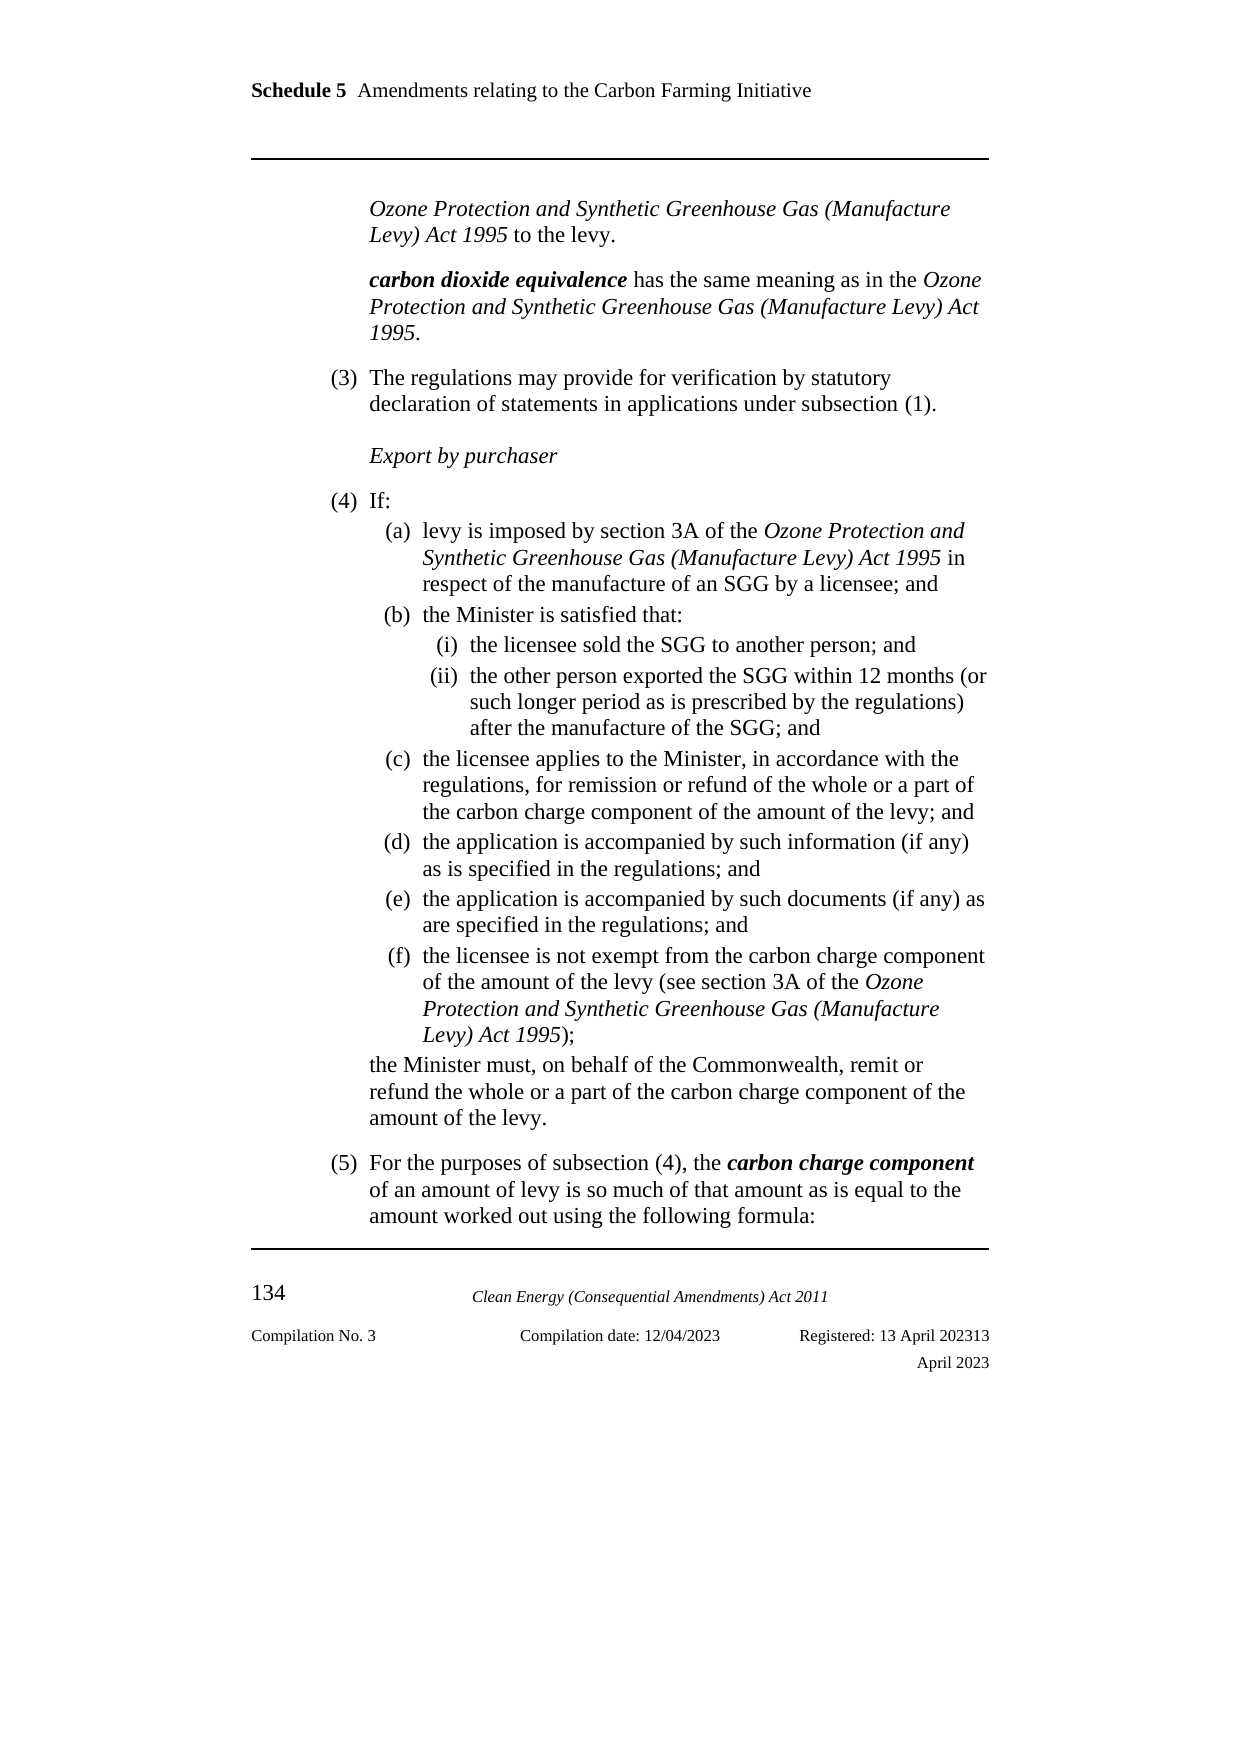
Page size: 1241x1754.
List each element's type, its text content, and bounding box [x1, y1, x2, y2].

text (f) the licensee is not exempt from the carbon charge component of the amount of the levy (see section 3A of the Ozone Protection and Synthetic Greenhouse Gas (Manufacture Levy) Act 1995); [251, 942, 989, 1047]
text (3) The regulations may provide for verification by statutory declaration of statements in applications under subsection (1). [251, 364, 989, 417]
text carbon dioxide equivalence has the same meaning as in the Ozone Protection and Synthetic Greenhouse Gas (Manufacture Levy) Act 1995. [369, 266, 989, 345]
text (4) If: [251, 487, 989, 513]
text (e) the application is accompanied by such documents (if any) as are specified in the regulations; and [251, 885, 989, 938]
text (b) the Minister is satisfied that: [251, 601, 989, 627]
text (5) For the purposes of subsection (4), the carbon charge component of an amount of levy is so much of that amount as is equal to the amount worked out using the following formula: [251, 1149, 989, 1228]
text (c) the licensee applies to the Minister, in accordance with the regulations, for remission or refund of the whole or a part of the carbon charge component of the amount of the levy; and [251, 745, 989, 824]
text applicable charge means the charge that was the applicable charge for the purposes of the application of subsection 3A(5) of the Ozone Protection and Synthetic Greenhouse Gas (Manufacture Levy) Act 1995 to the levy. [369, 195, 989, 248]
text (d) the application is accompanied by such information (if any) as is specified in the regulations; and [251, 828, 989, 881]
text (a) levy is imposed by section 3A of the Ozone Protection and Synthetic Greenhouse Gas (Manufacture Levy) Act 1995 in respect of the manufacture of an SGG by a licensee; and [251, 517, 989, 597]
text (ii) the other person exported the SGG within 12 months (or such longer period as is prescribed by the regulations) after the manufacture of the SGG; and [251, 662, 989, 741]
text (i) the licensee sold the SGG to another person; and [251, 631, 989, 658]
text Export by purchaser [369, 442, 989, 468]
text the Minister must, on behalf of the Commonwealth, remit or refund the whole or a part of the carbon charge component of the amount of the levy. [369, 1052, 989, 1131]
